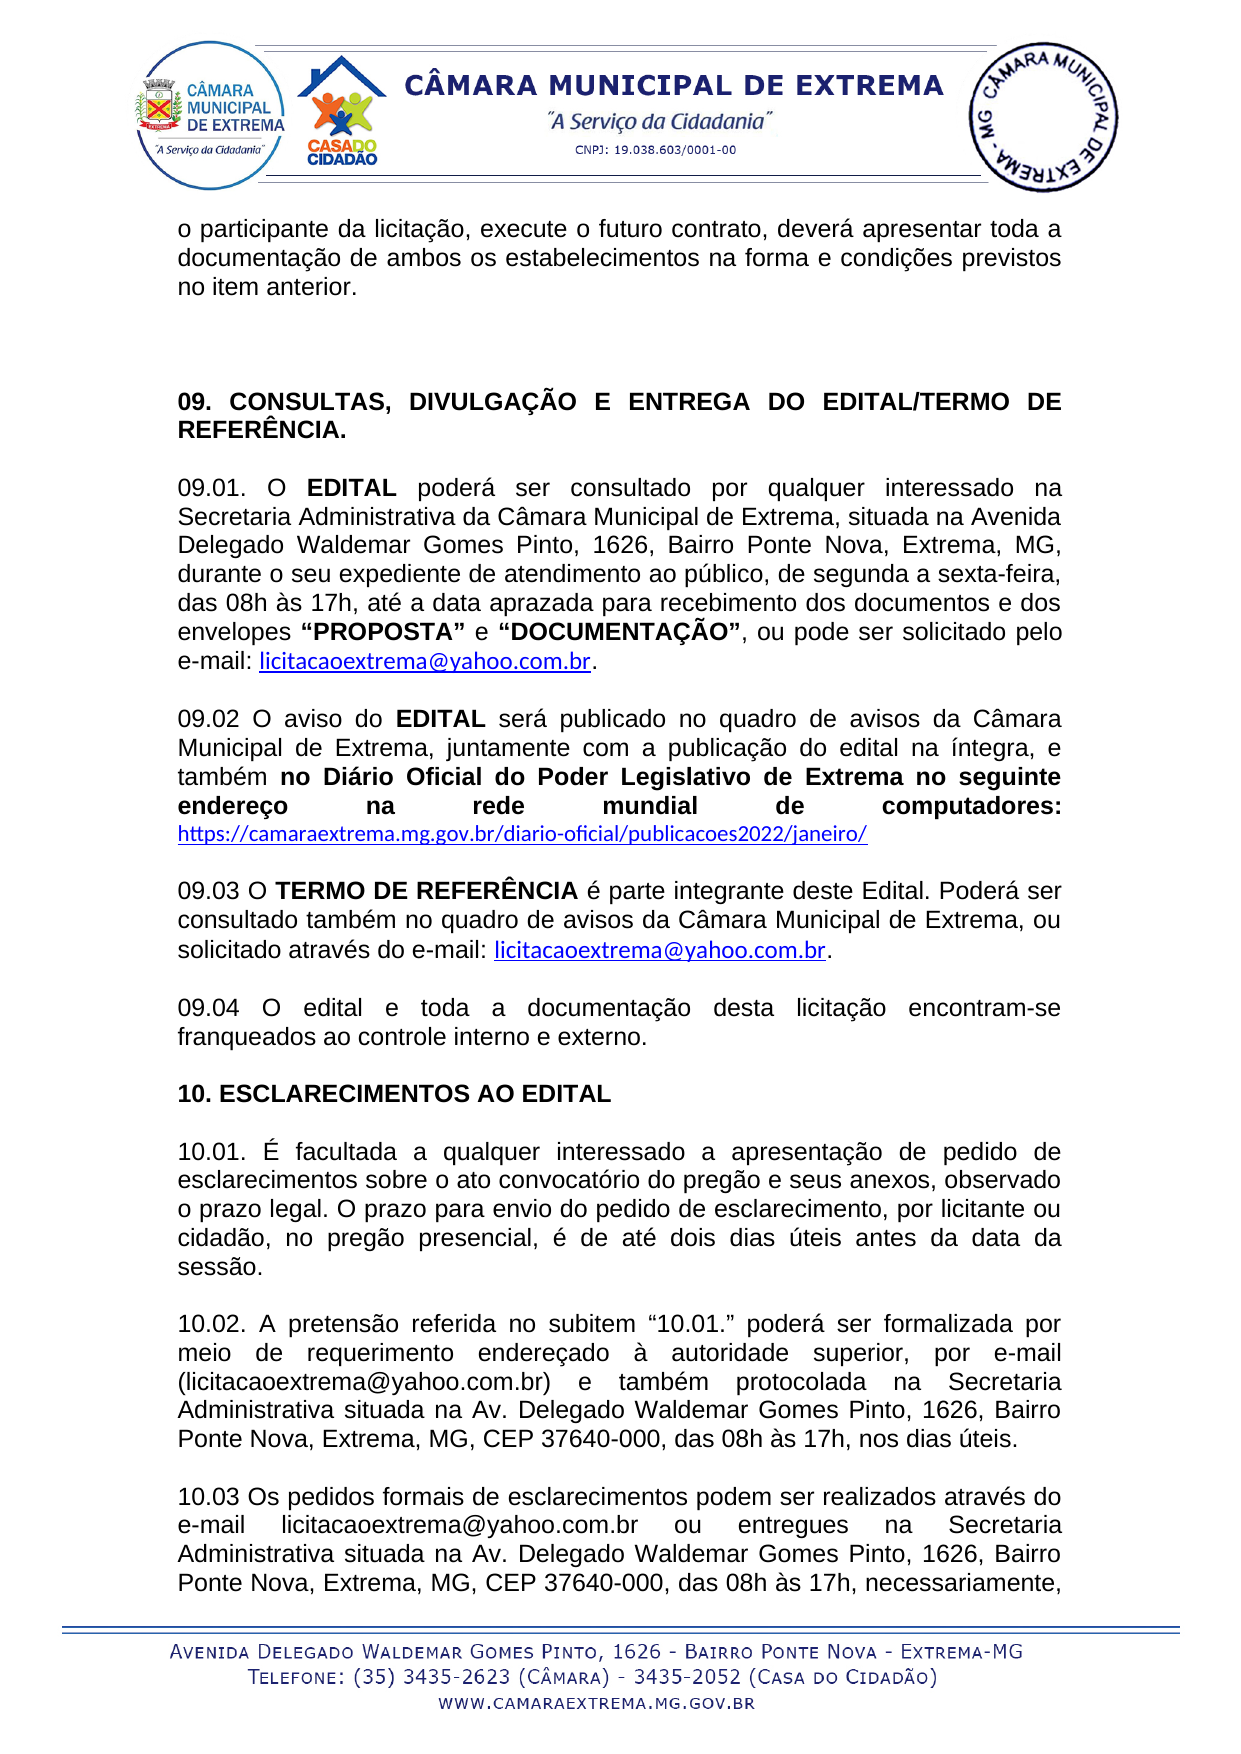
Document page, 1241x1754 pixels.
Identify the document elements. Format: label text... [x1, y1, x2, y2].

text 10.02. A pretensão referida no subitem “10.01.” poderá ser formalizada por meio de requerimento endereçado à autoridade superior, por e-mail (licitacaoextrema@yahoo.com.br) e também protocolada na Secretaria Administrativa situada na Av. Delegado Waldemar Gomes Pinto, 1626, Bairro Ponte Nova, Extrema, MG, CEP 37640-000, das 08h às 17h, nos dias úteis. [177, 1309, 1063, 1453]
text 09.04 O edital e toda a documentação desta licitação encontram-se franqueados ao controle interno e externo. [177, 993, 1063, 1051]
picture [124, 30, 1123, 221]
text 10.01. É facultada a qualquer interessado a apresentação de pedido de esclarecimentos sobre o ato convocatório do pregão e seus anexos, observado o prazo legal. O prazo para envio do pedido de esclarecimento, por licitante ou cidadão, no pregão presencial, é de até dois dias úteis antes da data da sessão. [177, 1137, 1063, 1281]
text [177, 214, 1063, 300]
text 09.01. O EDITAL poderá ser consultado por qualquer interessado na Secretaria Administrativa da Câmara Municipal de Extrema, situada na Avenida Delegado Waldemar Gomes Pinto, 1626, Bairro Ponte Nova, Extrema, MG, durante o seu expediente de atendimento ao público, de segunda a sexta-feira, das 08h às 17h, até a data aprazada para recebimento dos documentos e dos envelopes “PROPOSTA” e “DOCUMENTAÇÃO”, ou pode ser solicitado pelo e-mail: licitacaoextrema@yahoo.com.br. [177, 473, 1063, 676]
text 10. ESCLARECIMENTOS AO EDITAL [177, 1079, 1063, 1108]
picture [46, 1615, 1194, 1724]
text 09.03 O TERMO DE REFERÊNCIA é parte integrante deste Edital. Poderá ser consultado também no quadro de avisos da Câmara Municipal de Extrema, ou solicitado através do e-mail: licitacaoextrema@yahoo.com.br. [177, 876, 1063, 964]
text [177, 1482, 1063, 1597]
text 09. CONSULTAS, DIVULGAÇÃO E ENTREGA DO EDITAL/TERMO DE REFERÊNCIA. [177, 386, 1063, 444]
text 09.02 O aviso do EDITAL será publicado no quadro de avisos da Câmara Municipal de Extrema, juntamente com a publicação do edital na íntegra, e também no Diário Oficial do Poder Legislativo de Extrema no seguinte endereço na rede mundial de computadores: https://camaraextrema.mg.gov.br/diario-oficial/publicacoes2022/janeiro/ [177, 704, 1063, 847]
